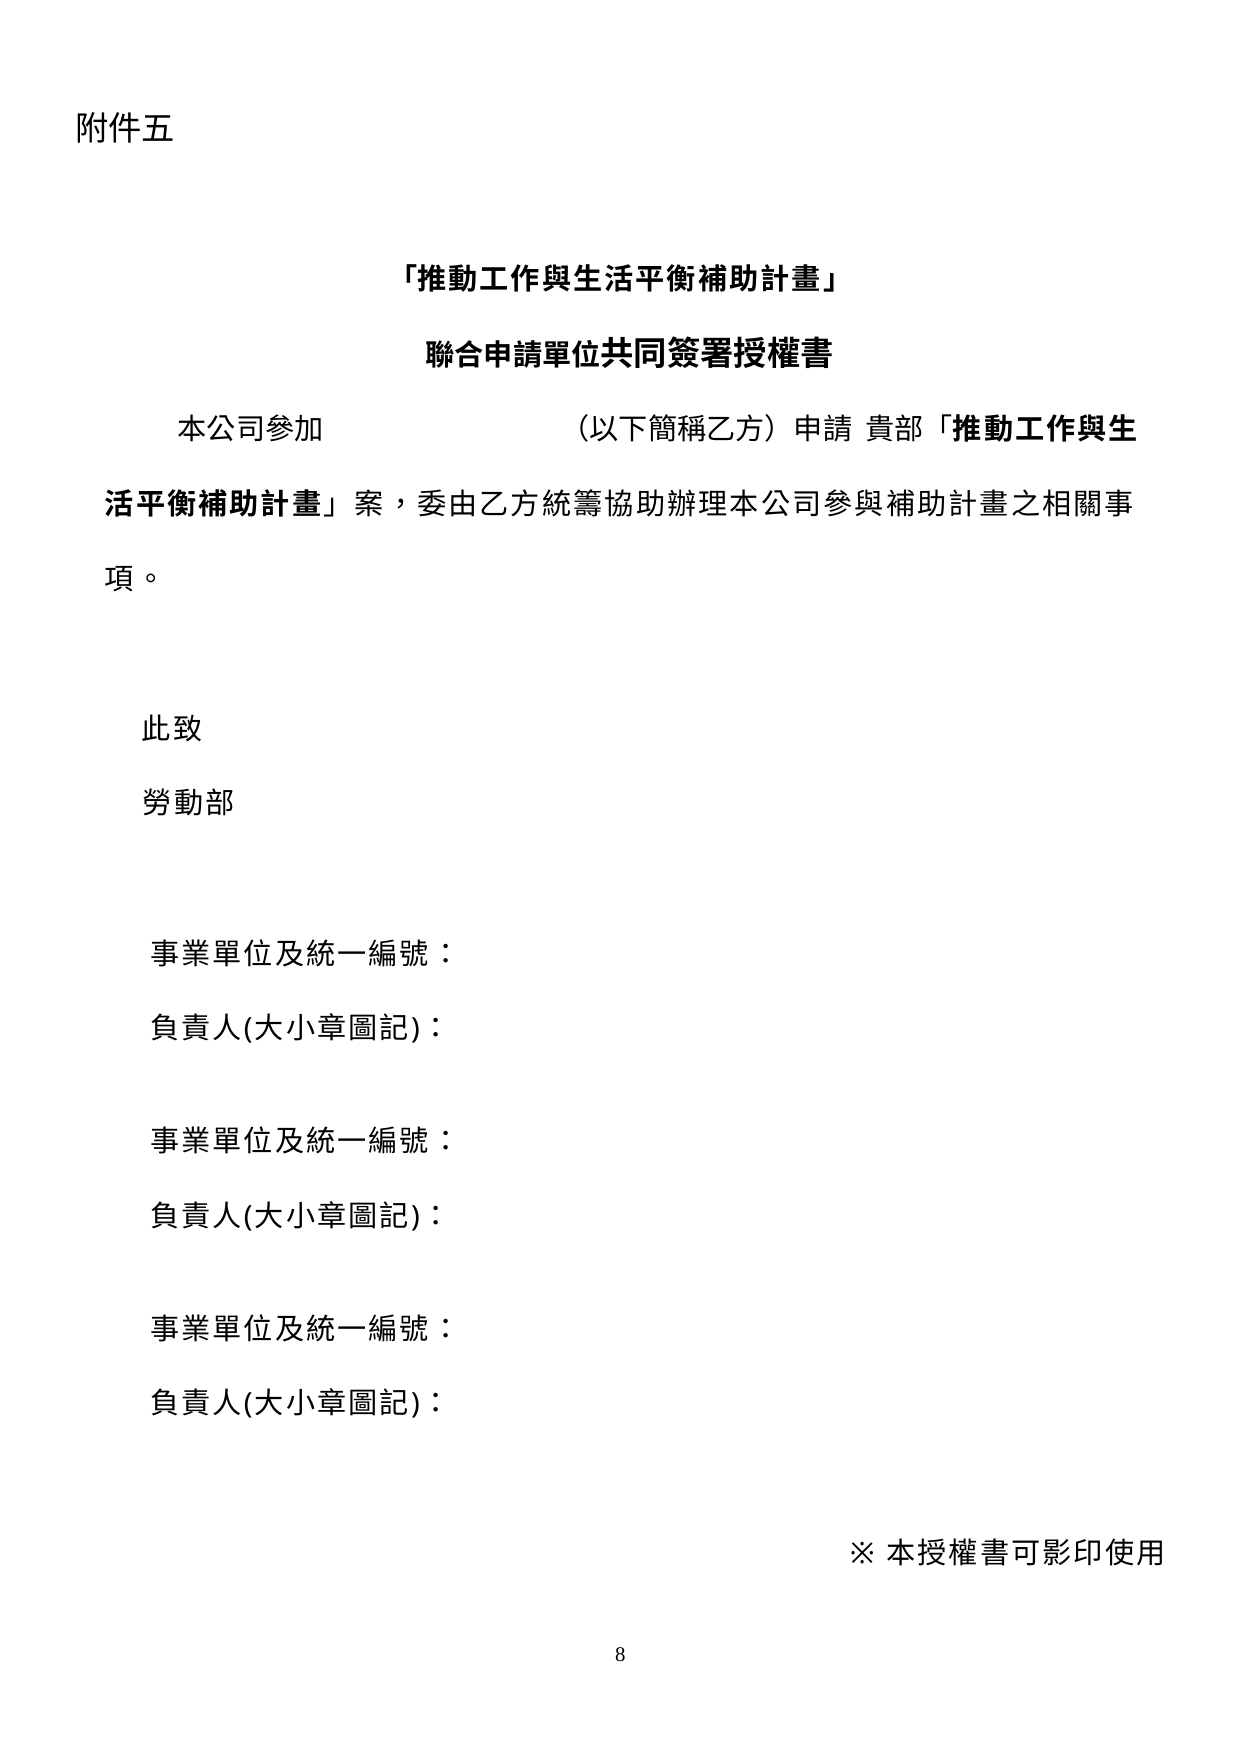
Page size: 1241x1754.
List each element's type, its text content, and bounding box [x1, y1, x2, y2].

text 「推動工作與生活平衡補助計畫」 [75, 239, 1165, 314]
text 此致 [75, 689, 1165, 764]
text 勞動部 [75, 764, 1165, 839]
text 負責人(大小章圖記)： [150, 1176, 1165, 1251]
text 事業單位及統一編號： [150, 1101, 1165, 1176]
text 負責人(大小章圖記)： [150, 1364, 1165, 1439]
text 本公司參加 （以下簡稱乙方）申請 貴部「推動工作與生活平衡補助計畫」案，委由乙方統籌協助辦理本公司參與補助計畫之相關事項。 [104, 389, 1138, 614]
text 事業單位及統一編號： [150, 914, 1165, 989]
text 負責人(大小章圖記)： [150, 989, 1165, 1064]
text 附件五 [75, 89, 1165, 164]
text 事業單位及統一編號： [150, 1289, 1165, 1364]
text 聯合申請單位共同簽署授權書 [94, 314, 1165, 389]
text ※ 本授權書可影印使用 [150, 1514, 1165, 1589]
